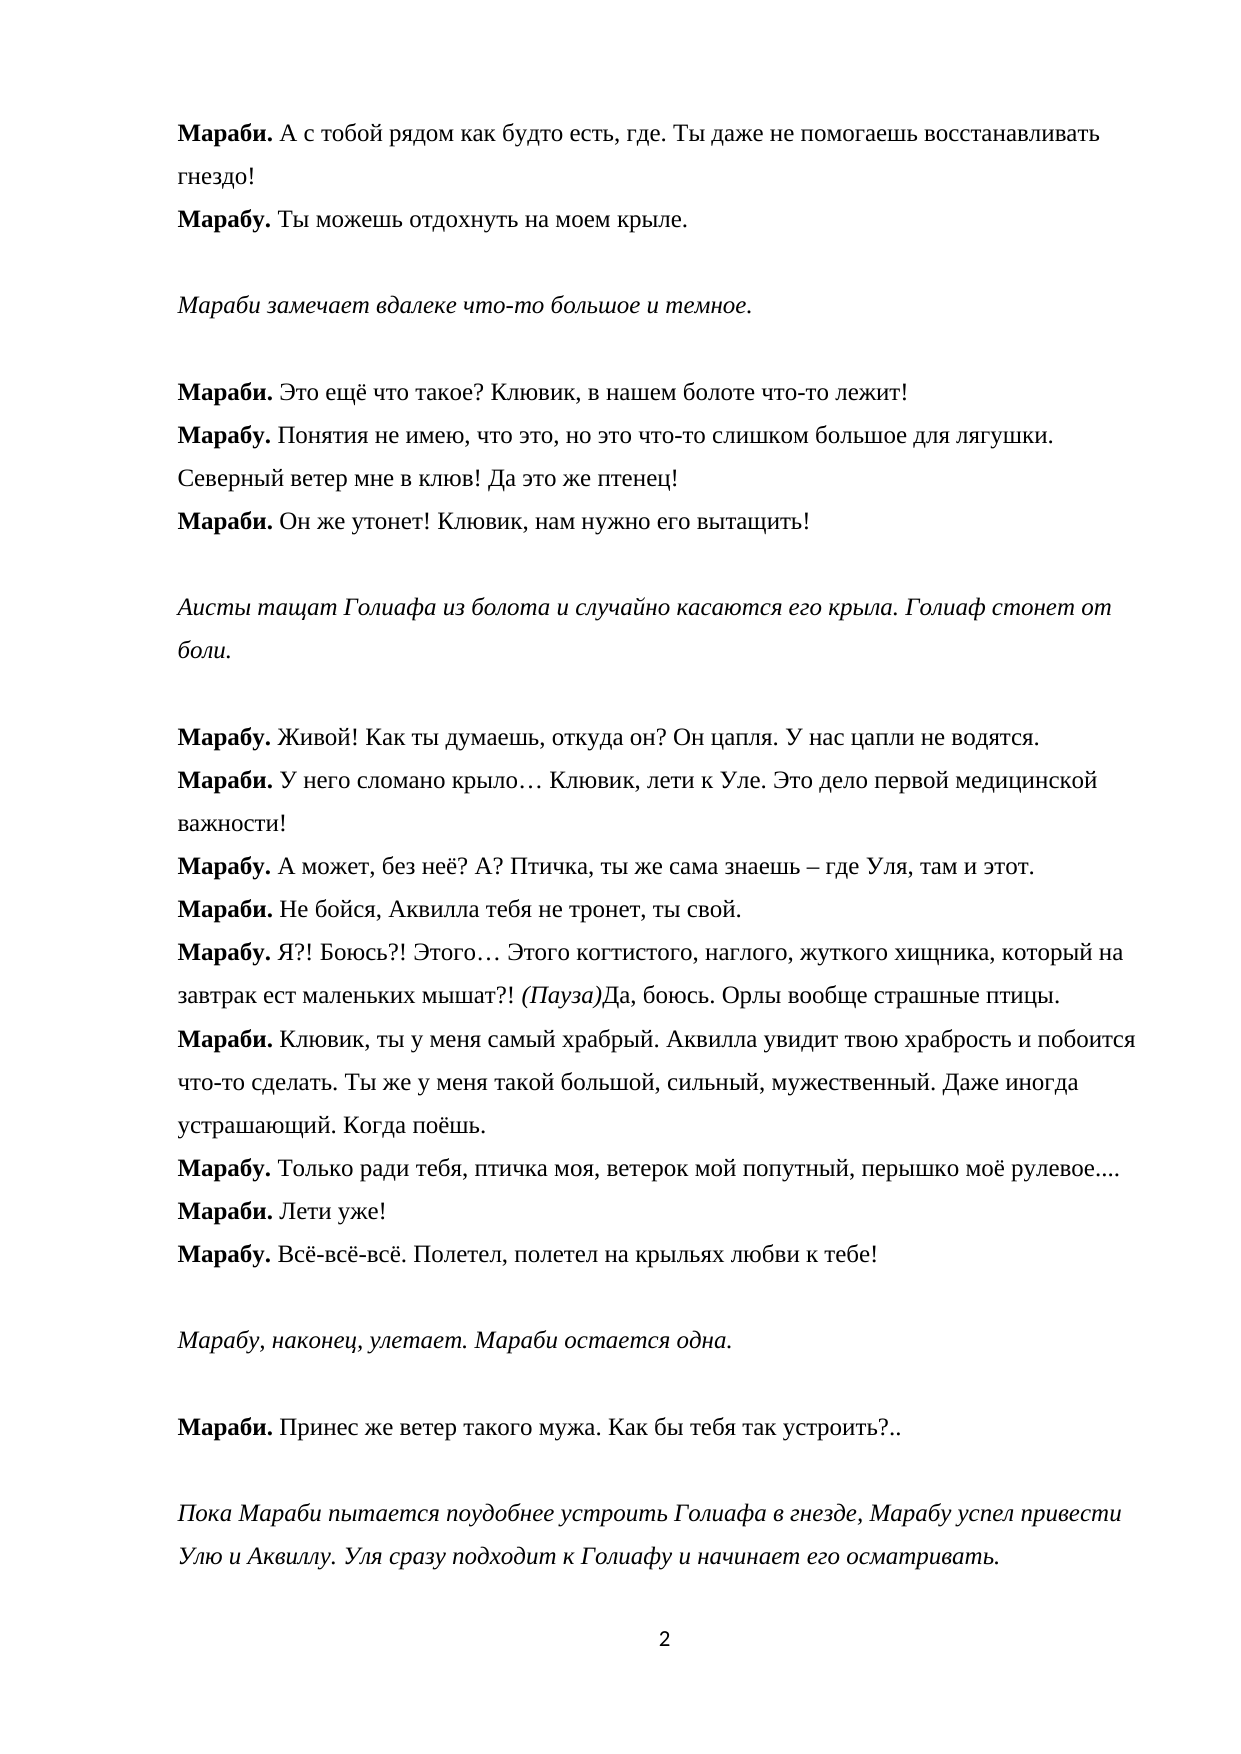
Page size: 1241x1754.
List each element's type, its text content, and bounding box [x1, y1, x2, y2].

text Мараби. Лети уже! [177, 1196, 1152, 1225]
text Марабу. Всё-всё-всё. Полетел, полетел на крыльях любви к тебе! [177, 1239, 1152, 1268]
text Марабу. Только ради тебя, птичка моя, ветерок мой попутный, перышко моё рулевое.... [177, 1153, 1152, 1182]
text Мараби. Он же утонет! Клювик, нам нужно его вытащить! [177, 506, 1152, 535]
text Аисты тащат Голиафа из болота и случайно касаются его крыла. Голиаф стонет от боли. [177, 592, 1152, 664]
text Мараби. Не бойся, Аквилла тебя не тронет, ты свой. [177, 894, 1152, 923]
text Пока Мараби пытается поудобнее устроить Голиафа в гнезде, Марабу успел привести Улю и Аквиллу. Уля сразу подходит к Голиафу и начинает его осматривать. [177, 1498, 1152, 1570]
text Мараби замечает вдалеке что-то большое и темное. [177, 291, 1152, 319]
text Марабу. Я?! Боюсь?! Этого… Этого когтистого, наглого, жуткого хищника, который на завтрак ест маленьких мышат?! (Пауза)Да, боюсь. Орлы вообще страшные птицы. [177, 937, 1152, 1009]
text Марабу. Понятия не имею, что это, но это что-то слишком большое для лягушки. Северный ветер мне в клюв! Да это же птенец! [177, 420, 1152, 492]
text Мараби. А с тобой рядом как будто есть, где. Ты даже не помогаешь восстанавливать гнездо! [177, 118, 1152, 190]
text Марабу, наконец, улетает. Мараби остается одна. [177, 1326, 1152, 1354]
text Марабу. Ты можешь отдохнуть на моем крыле. [177, 204, 1152, 233]
text Марабу. Живой! Как ты думаешь, откуда он? Он цапля. У нас цапли не водятся. [177, 722, 1152, 751]
text Мараби. Это ещё что такое? Клювик, в нашем болоте что-то лежит! [177, 377, 1152, 406]
text Мараби. Принес же ветер такого мужа. Как бы тебя так устроить?.. [177, 1412, 1152, 1441]
text Марабу. А может, без неё? А? Птичка, ты же сама знаешь – где Уля, там и этот. [177, 851, 1152, 880]
text Мараби. У него сломано крыло… Клювик, лети к Уле. Это дело первой медицинской важности! [177, 765, 1152, 837]
text Мараби. Клювик, ты у меня самый храбрый. Аквилла увидит твою храбрость и побоится что-то сделать. Ты же у меня такой большой, сильный, мужественный. Даже иногда устрашающий. Когда поёшь. [177, 1024, 1152, 1139]
